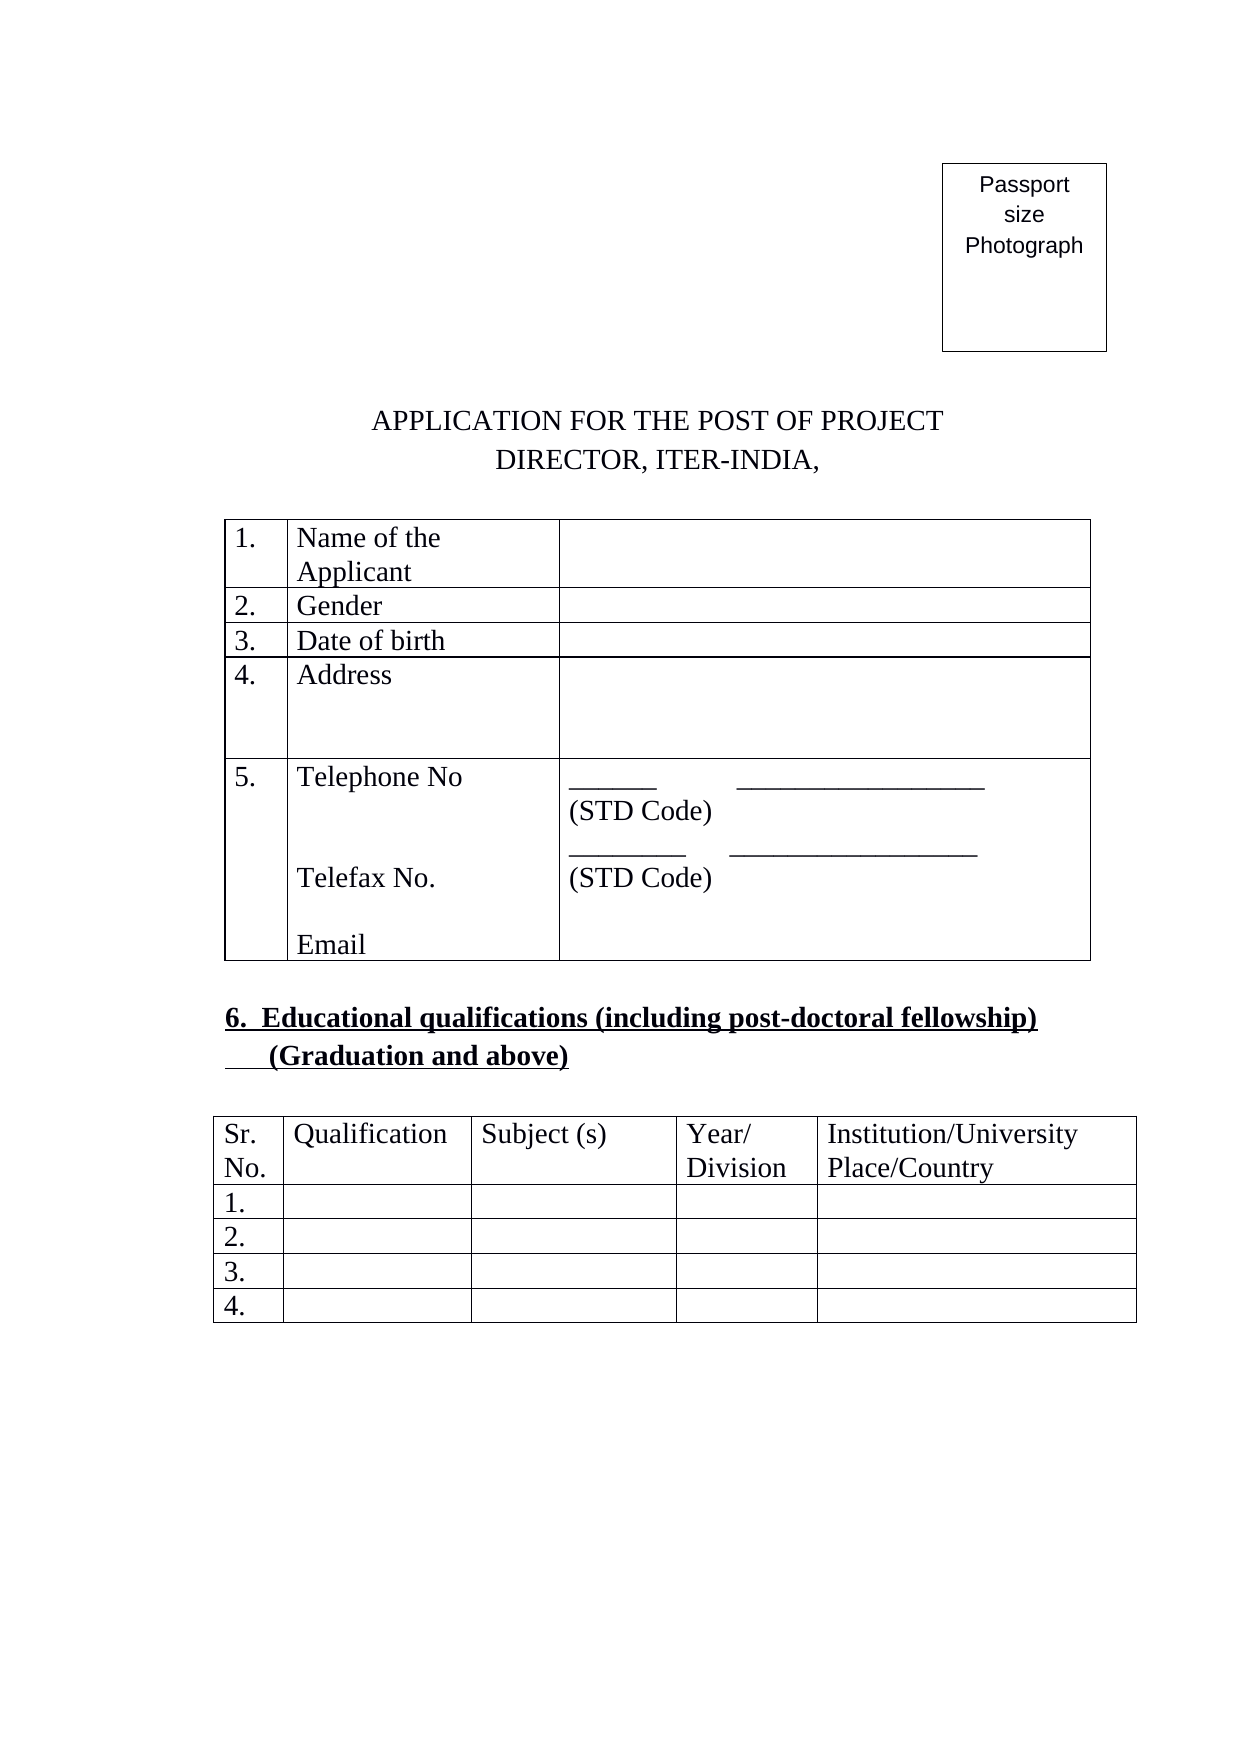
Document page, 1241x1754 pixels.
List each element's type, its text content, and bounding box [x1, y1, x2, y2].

table_cell [284, 1254, 471, 1287]
table_cell [677, 1254, 817, 1287]
table_cell [472, 1254, 676, 1287]
table_cell [560, 588, 1090, 622]
table_header Qualification [284, 1117, 471, 1184]
table_cell 2. [226, 588, 287, 622]
table_cell 1. [214, 1185, 283, 1218]
table_cell 3. [214, 1254, 283, 1287]
text DIRECTOR, ITER-INDIA, [225, 442, 1090, 476]
table_cell Telephone No Telefax No. Email [288, 759, 559, 960]
table_cell [284, 1289, 471, 1322]
table_cell [677, 1219, 817, 1253]
table_cell ______ _________________ (STD Code) ________ _________________ (STD Code) [560, 759, 1090, 960]
table_cell [818, 1185, 1136, 1218]
table_cell 5. [226, 759, 287, 960]
table_cell Date of birth [288, 623, 559, 656]
text (Graduation and above) [225, 1038, 1090, 1072]
table_header [560, 520, 1090, 587]
table_cell 3. [226, 623, 287, 656]
table_cell 2. [214, 1219, 283, 1253]
table_cell [472, 1219, 676, 1253]
table_cell [677, 1289, 817, 1322]
table_cell [818, 1289, 1136, 1322]
table_cell 4. [214, 1289, 283, 1322]
table_cell [284, 1185, 471, 1218]
table_cell [284, 1219, 471, 1253]
table_header Subject (s) [472, 1117, 676, 1184]
table_header Year/ Division [677, 1117, 817, 1184]
text 6. Educational qualifications (including post-doctoral fellowship) [225, 1000, 1090, 1033]
table_cell [472, 1289, 676, 1322]
table_header 1. [226, 520, 287, 587]
table_cell [560, 623, 1090, 656]
table_cell [818, 1219, 1136, 1253]
table_cell [677, 1185, 817, 1218]
table_cell Gender [288, 588, 559, 622]
table_header Name of the Applicant [288, 520, 559, 587]
table_cell 4. [226, 658, 287, 758]
text APPLICATION FOR THE POST OF PROJECT [225, 403, 1090, 437]
table_cell [560, 658, 1090, 758]
table_cell [472, 1185, 676, 1218]
table_cell [818, 1254, 1136, 1287]
table_cell Address [288, 658, 559, 758]
table_header Sr. No. [214, 1117, 283, 1184]
table_header Institution/University Place/Country [818, 1117, 1136, 1184]
